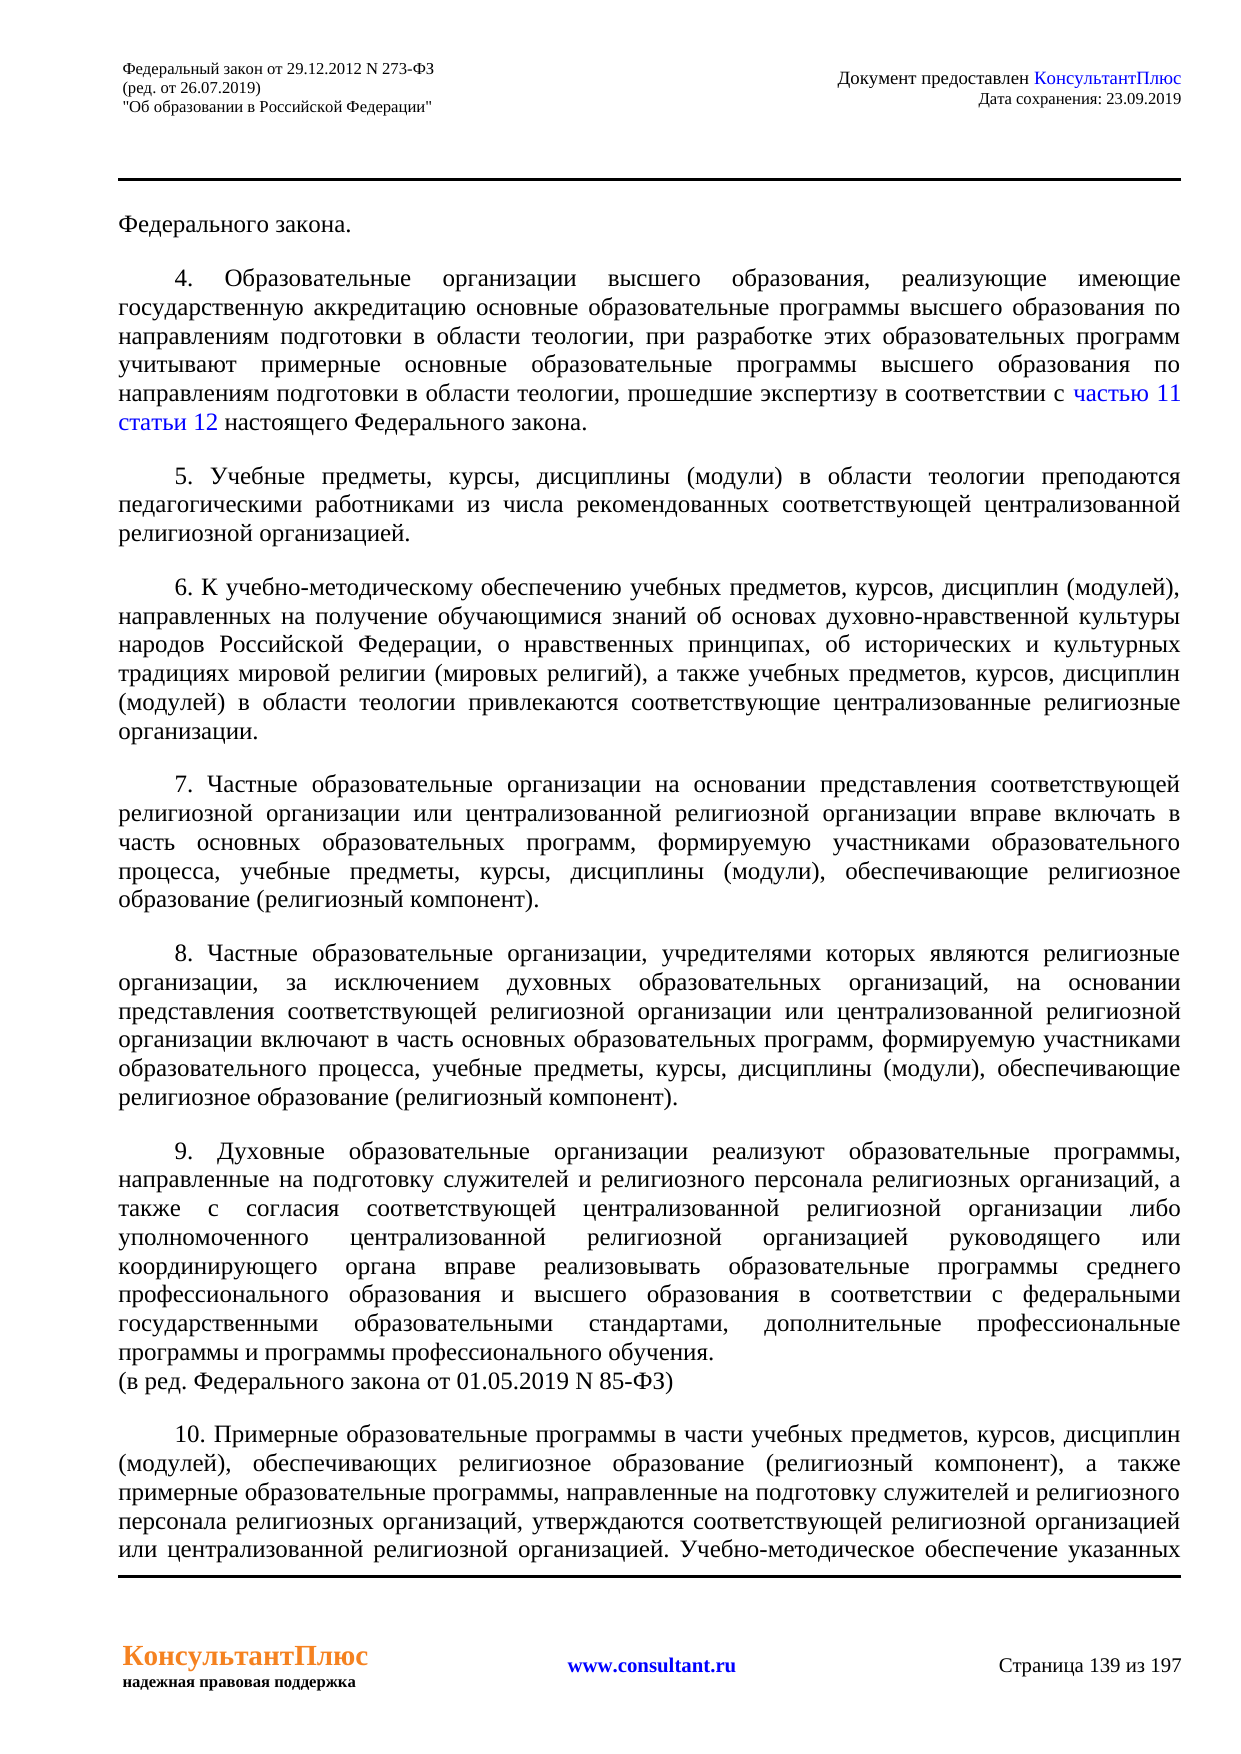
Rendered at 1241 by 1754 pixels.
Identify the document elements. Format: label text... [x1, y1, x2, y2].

text (в ред. Федерального закона от 01.05.2019 N 85-ФЗ) [118, 1366, 1181, 1394]
text 7. Частные образовательные организации на основании представления соответствующей религиозной организации или централизованной религиозной организации вправе включать в часть основных образовательных программ, формируемую участниками образовательного процесса, учебные предметы, курсы, дисциплины (модули), обеспечивающие религиозное образование (религиозный компонент). [118, 769, 1181, 913]
text 9. Духовные образовательные организации реализуют образовательные программы, направленные на подготовку служителей и религиозного персонала религиозных организаций, а также с согласия соответствующей централизованной религиозной организации либо уполномоченного централизованной религиозной организацией руководящего или координирующего органа вправе реализовывать образовательные программы среднего профессионального образования и высшего образования в соответствии с федеральными государственными образовательными стандартами, дополнительные профессиональные программы и программы профессионального обучения. [118, 1136, 1181, 1366]
text 5. Учебные предметы, курсы, дисциплины (модули) в области теологии преподаются педагогическими работниками из числа рекомендованных соответствующей централизованной религиозной организацией. [118, 461, 1181, 547]
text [118, 1419, 1181, 1563]
text 8. Частные образовательные организации, учредителями которых являются религиозные организации, за исключением духовных образовательных организаций, на основании представления соответствующей религиозной организации или централизованной религиозной организации включают в часть основных образовательных программ, формируемую участниками образовательного процесса, учебные предметы, курсы, дисциплины (модули), обеспечивающие религиозное образование (религиозный компонент). [118, 938, 1181, 1111]
text 4. Образовательные организации высшего образования, реализующие имеющие государственную аккредитацию основные образовательные программы высшего образования по направлениям подготовки в области теологии, при разработке этих образовательных программ учитывают примерные основные образовательные программы высшего образования по направлениям подготовки в области теологии, прошедшие экспертизу в соответствии с частью 11 статьи 12 настоящего Федерального закона. [118, 263, 1181, 436]
text 6. К учебно-методическому обеспечению учебных предметов, курсов, дисциплин (модулей), направленных на получение обучающимися знаний об основах духовно-нравственной культуры народов Российской Федерации, о нравственных принципах, об исторических и культурных традициях мировой религии (мировых религий), а также учебных предметов, курсов, дисциплин (модулей) в области теологии привлекаются соответствующие централизованные религиозные организации. [118, 572, 1181, 744]
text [118, 209, 1181, 238]
